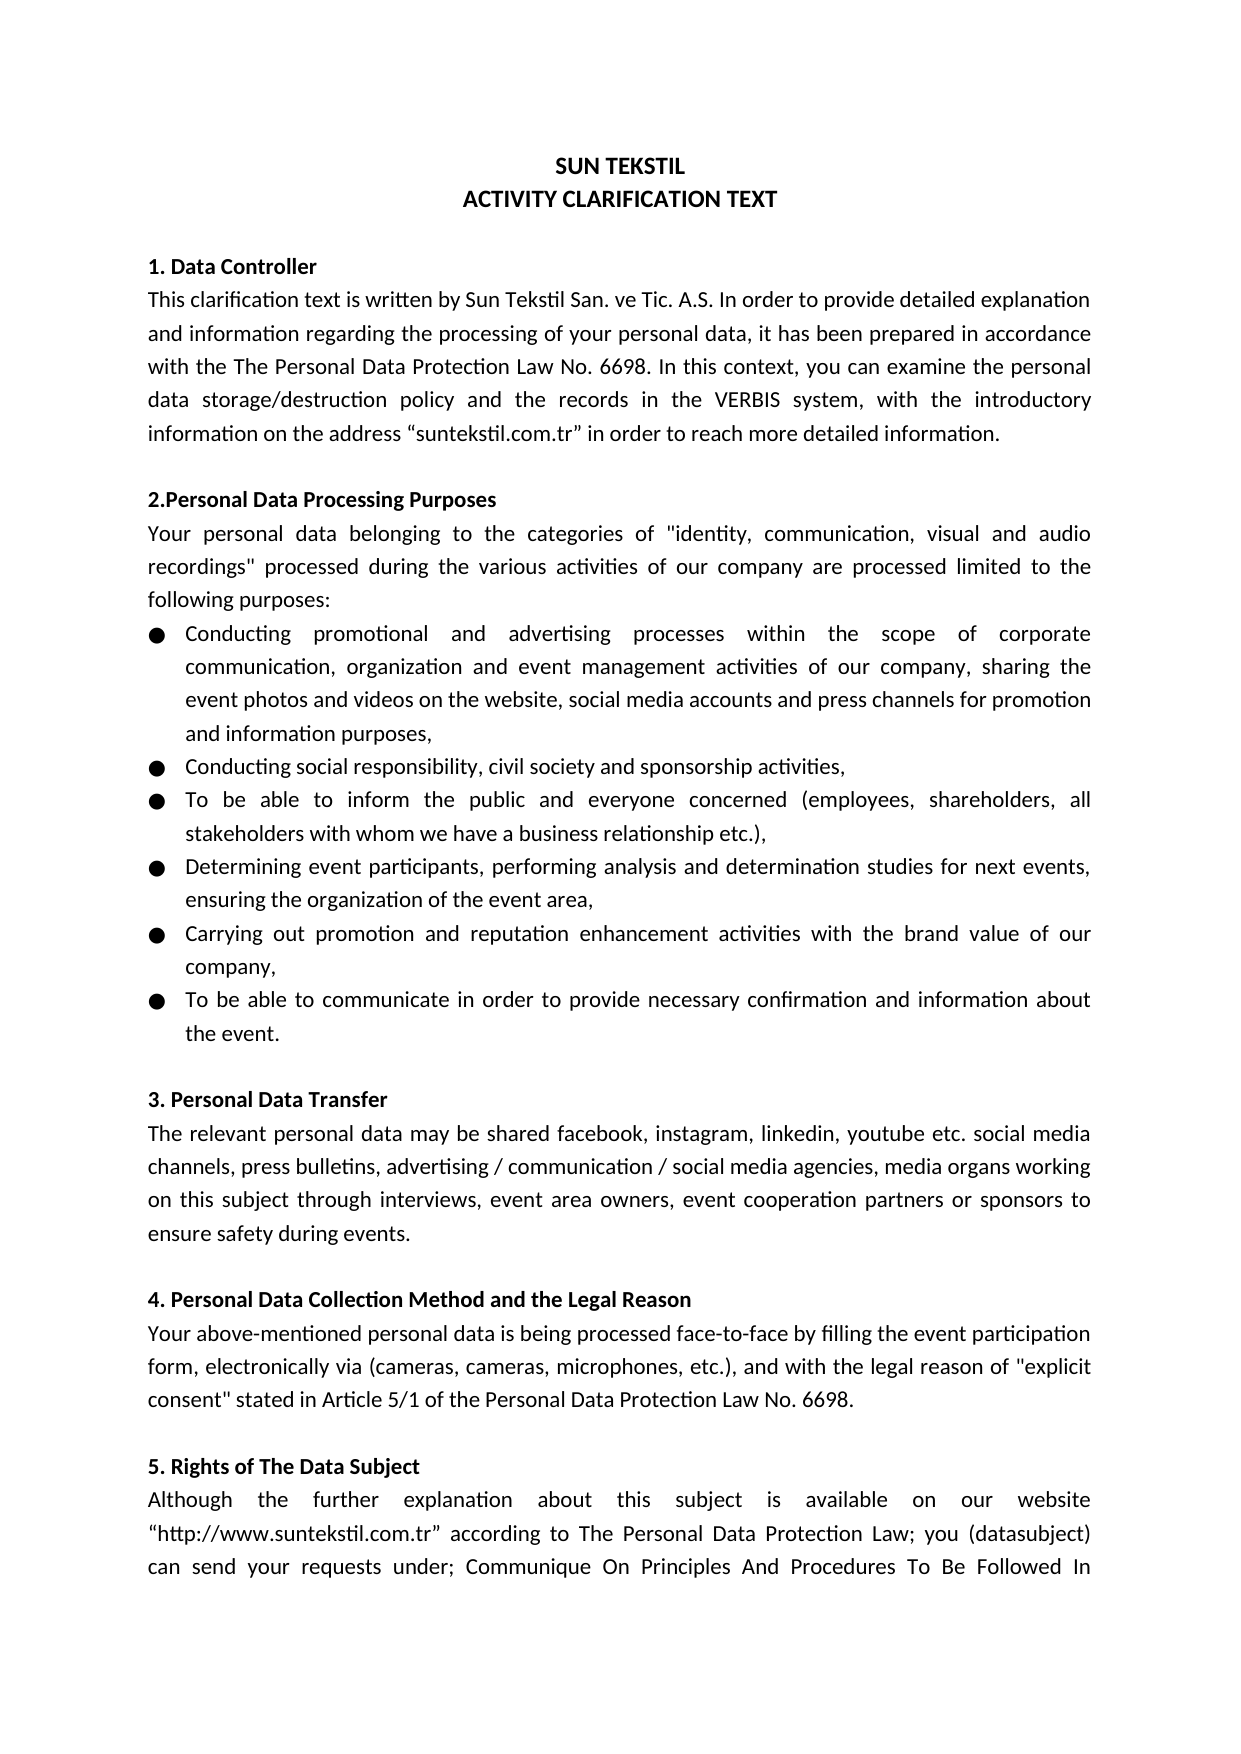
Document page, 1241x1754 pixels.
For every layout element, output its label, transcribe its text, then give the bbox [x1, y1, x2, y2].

list Conducting promotional and advertising processes within the scope of corporate communication, organization and event management activities of our company, sharing the event photos and videos on the website, social media accounts and press channels for promotion and information purposes, [148, 614, 1093, 748]
list Carrying out promotion and reputation enhancement activities with the brand value of our company, [148, 914, 1093, 981]
text 2.Personal Data Processing Purposes [148, 481, 1093, 514]
list To be able to communicate in order to provide necessary confirmation and information about the event. [148, 981, 1093, 1048]
text 1. Data Controller [148, 248, 1093, 281]
text 3. Personal Data Transfer [148, 1081, 1093, 1114]
text Your above-mentioned personal data is being processed face-to-face by filling the event participation form, electronically via (cameras, cameras, microphones, etc.), and with the legal reason of "explicit consent" stated in Article 5/1 of the Personal Data Protection Law No. 6698. [148, 1314, 1093, 1414]
text SUN TEKSTIL [148, 148, 1093, 181]
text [148, 1481, 1093, 1581]
list Determining event participants, performing analysis and determination studies for next events, ensuring the organization of the event area, [148, 848, 1093, 914]
text ACTIVITY CLARIFICATION TEXT [148, 181, 1093, 214]
list To be able to inform the public and everyone concerned (employees, shareholders, all stakeholders with whom we have a business relationship etc.), [148, 781, 1093, 848]
text This clarification text is written by Sun Tekstil San. ve Tic. A.S. In order to provide detailed explanation and information regarding the processing of your personal data, it has been prepared in accordance with the The Personal Data Protection Law No. 6698. In this context, you can examine the personal data storage/destruction policy and the records in the VERBIS system, with the introductory information on the address “suntekstil.com.tr” in order to reach more detailed information. [148, 281, 1093, 448]
text The relevant personal data may be shared facebook, instagram, linkedin, youtube etc. social media channels, press bulletins, advertising / communication / social media agencies, media organs working on this subject through interviews, event area owners, event cooperation partners or sponsors to ensure safety during events. [148, 1114, 1093, 1248]
text 5. Rights of The Data Subject [148, 1448, 1093, 1481]
text Your personal data belonging to the categories of "identity, communication, visual and audio recordings" processed during the various activities of our company are processed limited to the following purposes: [148, 514, 1093, 614]
list Conducting social responsibility, civil society and sponsorship activities, [148, 748, 1093, 781]
text 4. Personal Data Collection Method and the Legal Reason [148, 1281, 1093, 1314]
